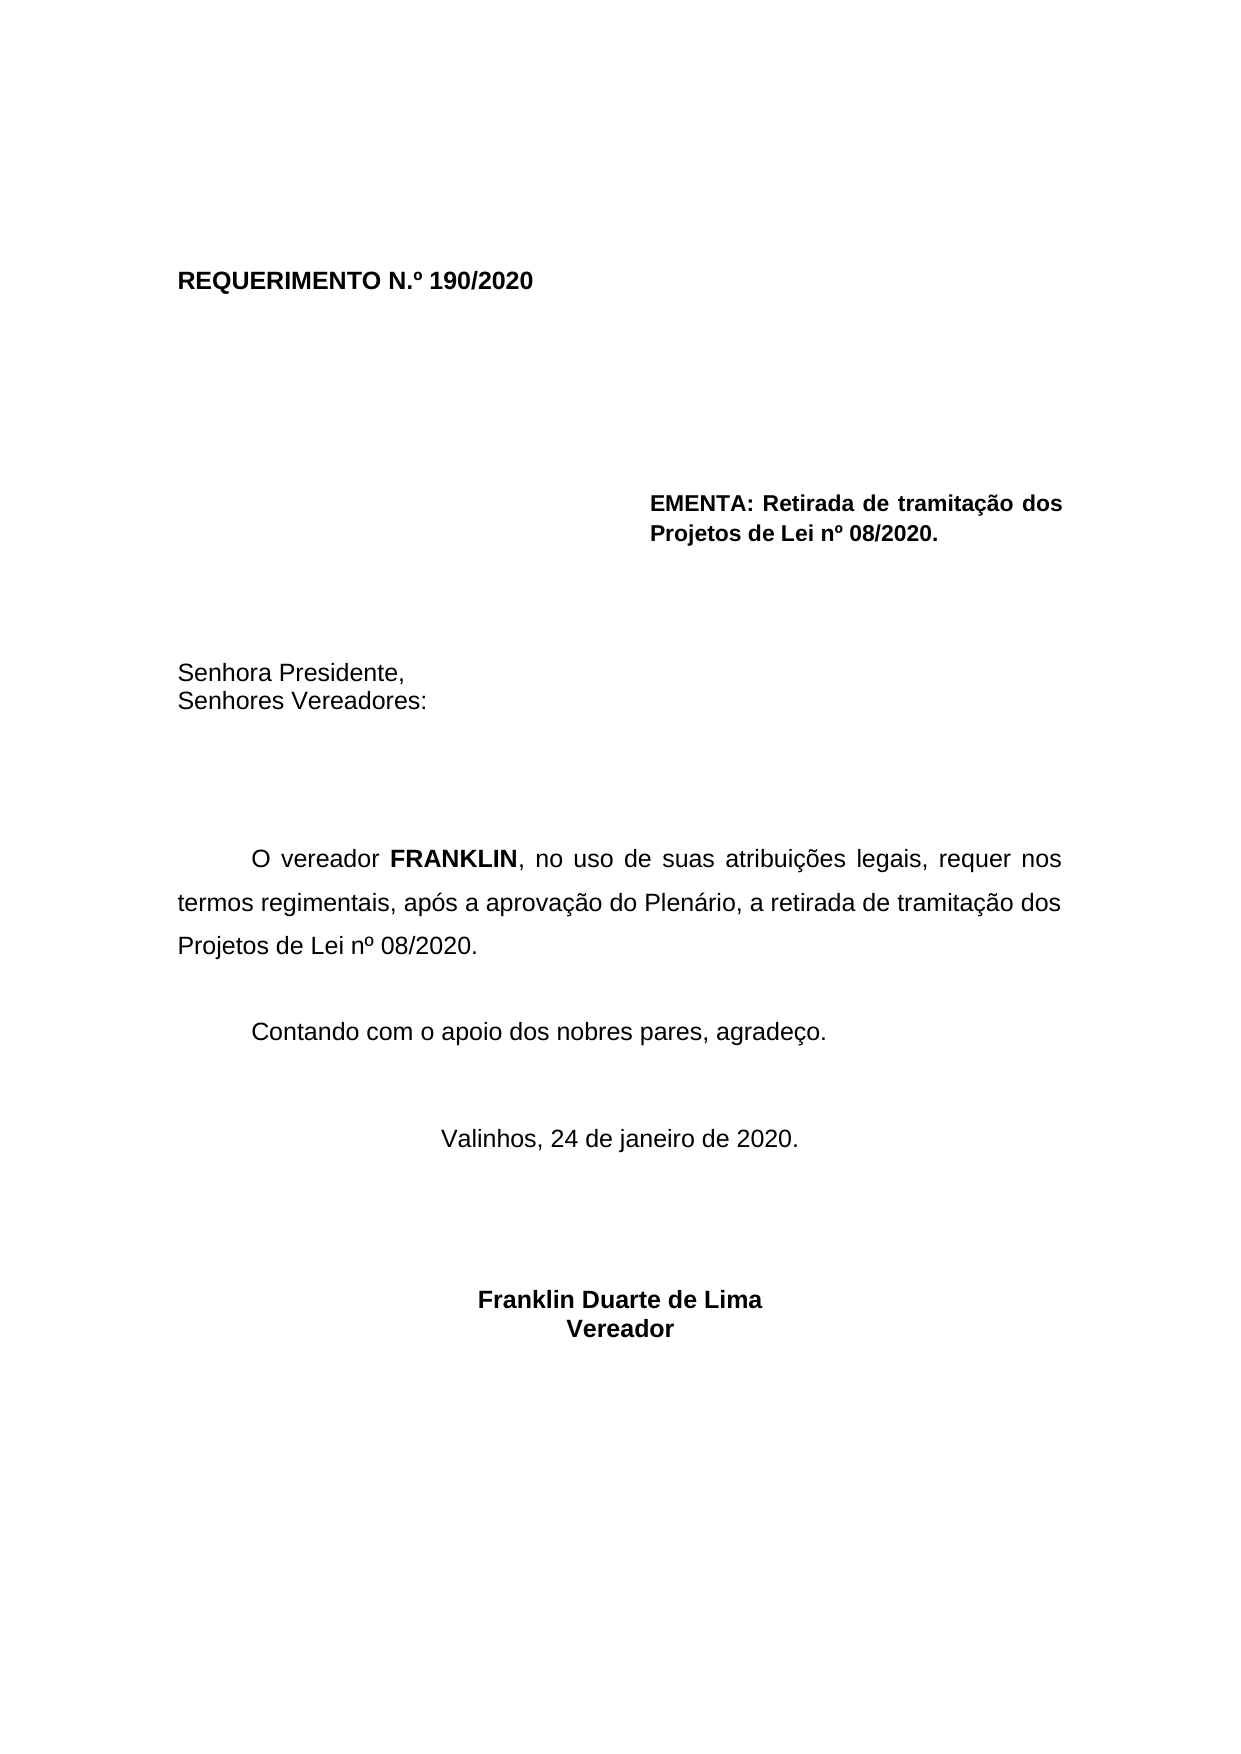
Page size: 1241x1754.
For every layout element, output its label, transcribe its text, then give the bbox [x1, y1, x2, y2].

text Vereador [177, 1314, 1063, 1343]
text Franklin Duarte de Lima [177, 1286, 1063, 1314]
text Contando com o apoio dos nobres pares, agradeço. [177, 1017, 1063, 1046]
text EMENTA: Retirada de tramitação dos Projetos de Lei nº 08/2020. [650, 490, 1063, 547]
text Senhores Vereadores: [177, 686, 1063, 715]
text REQUERIMENTO N.º 190/2020 [177, 266, 1063, 294]
text Senhora Presidente, [177, 657, 1063, 686]
text O vereador FRANKLIN, no uso de suas atribuições legais, requer nos termos regimentais, após a aprovação do Plenário, a retirada de tramitação dos Projetos de Lei nº 08/2020. [177, 844, 1063, 959]
text Valinhos, 24 de janeiro de 2020. [177, 1124, 1063, 1153]
